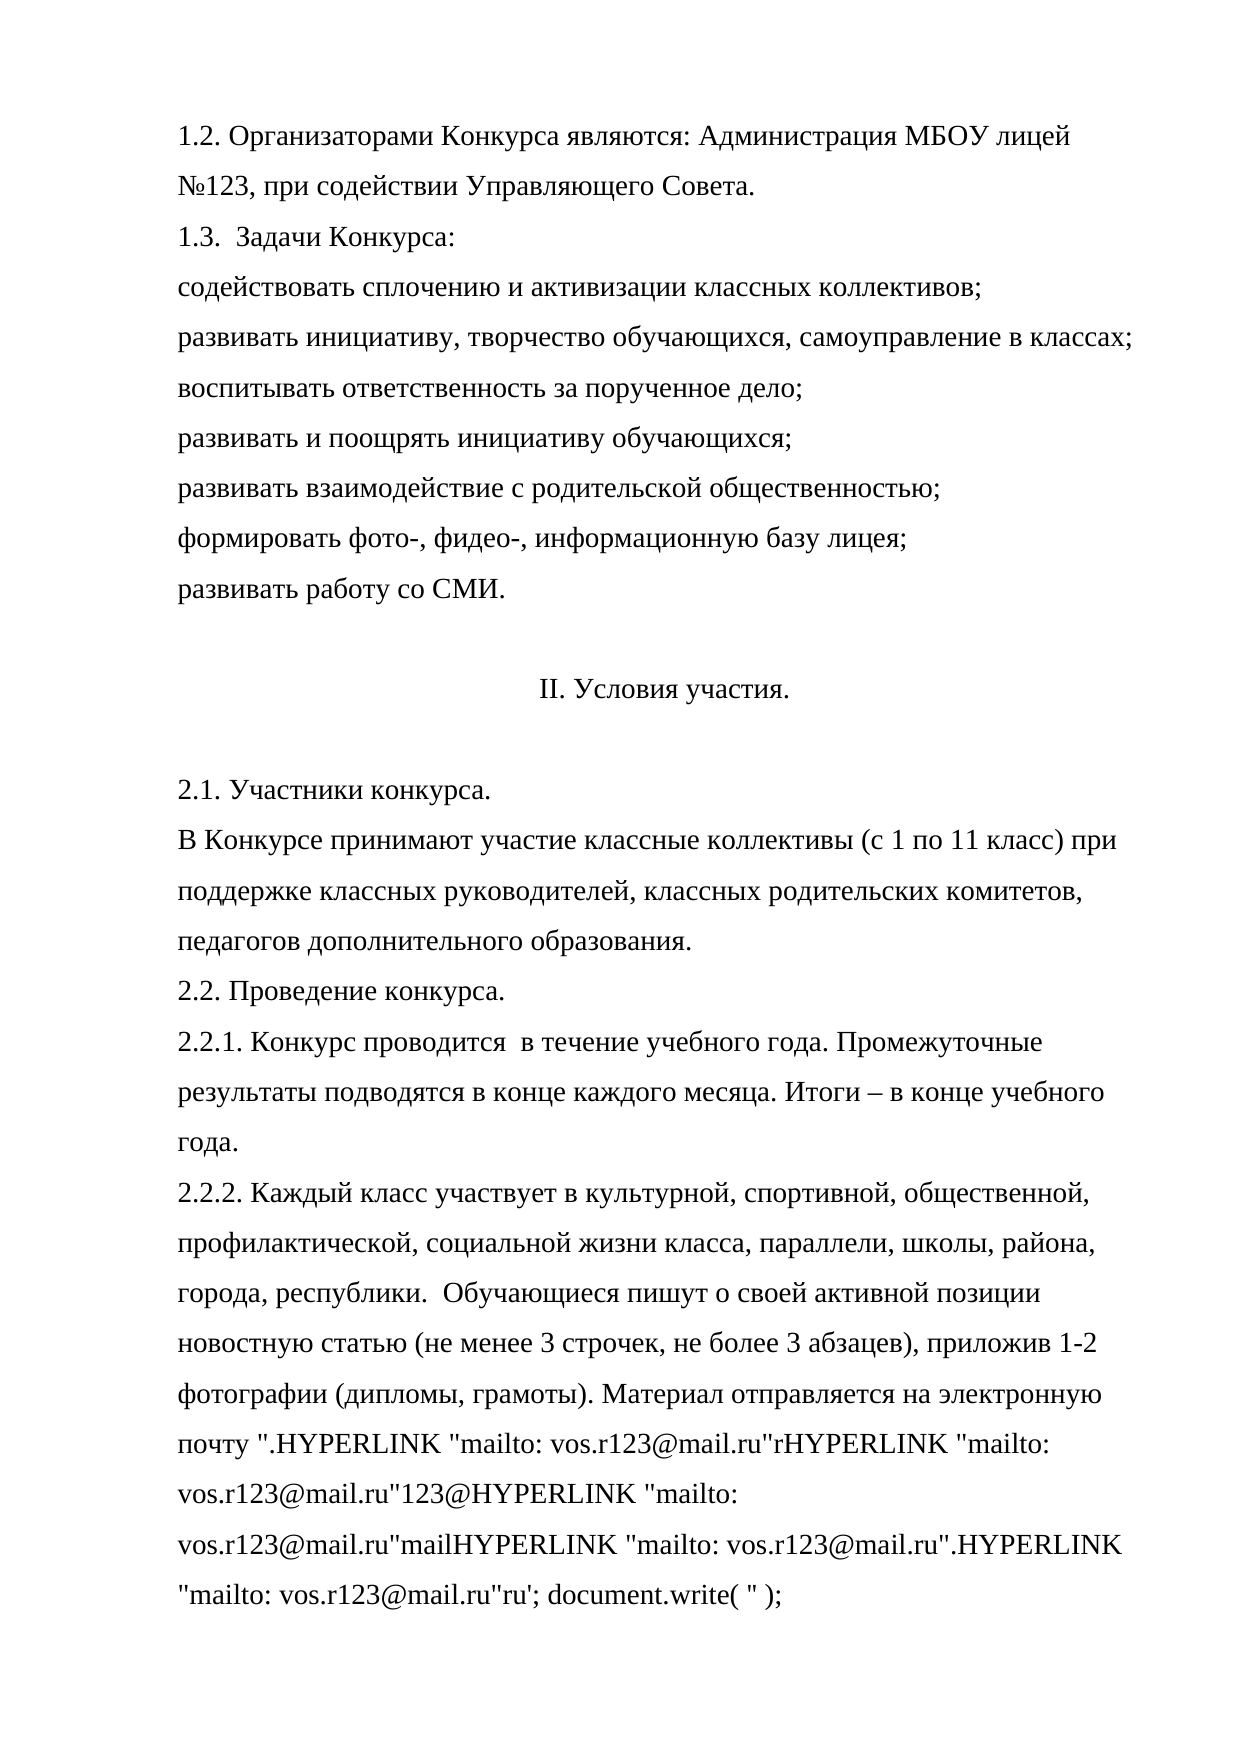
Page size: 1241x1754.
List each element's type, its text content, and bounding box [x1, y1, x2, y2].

text 1.2. Организаторами Конкурса являются: Администрация МБОУ лицей №123, при содействии Управляющего Совета. [177, 118, 1152, 202]
text развивать работу со СМИ. [177, 571, 1152, 604]
text II. Условия участия. [177, 672, 1152, 705]
text развивать инициативу, творчество обучающихся, самоуправление в классах; [177, 319, 1152, 353]
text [177, 1175, 1152, 1611]
text воспитывать ответственность за порученное дело; [177, 370, 1152, 403]
text развивать и поощрять инициативу обучающихся; [177, 420, 1152, 453]
text 1.3. Задачи Конкурса: [177, 219, 1152, 252]
text содействовать сплочению и активизации классных коллективов; [177, 269, 1152, 303]
text 2.2. Проведение конкурса. [177, 973, 1152, 1007]
text 2.1. Участники конкурса. [177, 772, 1152, 806]
text В Конкурсе принимают участие классные коллективы (с 1 по 11 класс) при поддержке классных руководителей, классных родительских комитетов, педагогов дополнительного образования. [177, 822, 1152, 957]
text формировать фото-, фидео-, информационную базу лицея; [177, 521, 1152, 554]
text развивать взаимодействие с родительской общественностью; [177, 470, 1152, 504]
text 2.2.1. Конкурс проводится в течение учебного года. Промежуточные результаты подводятся в конце каждого месяца. Итоги – в конце учебного года. [177, 1024, 1152, 1158]
